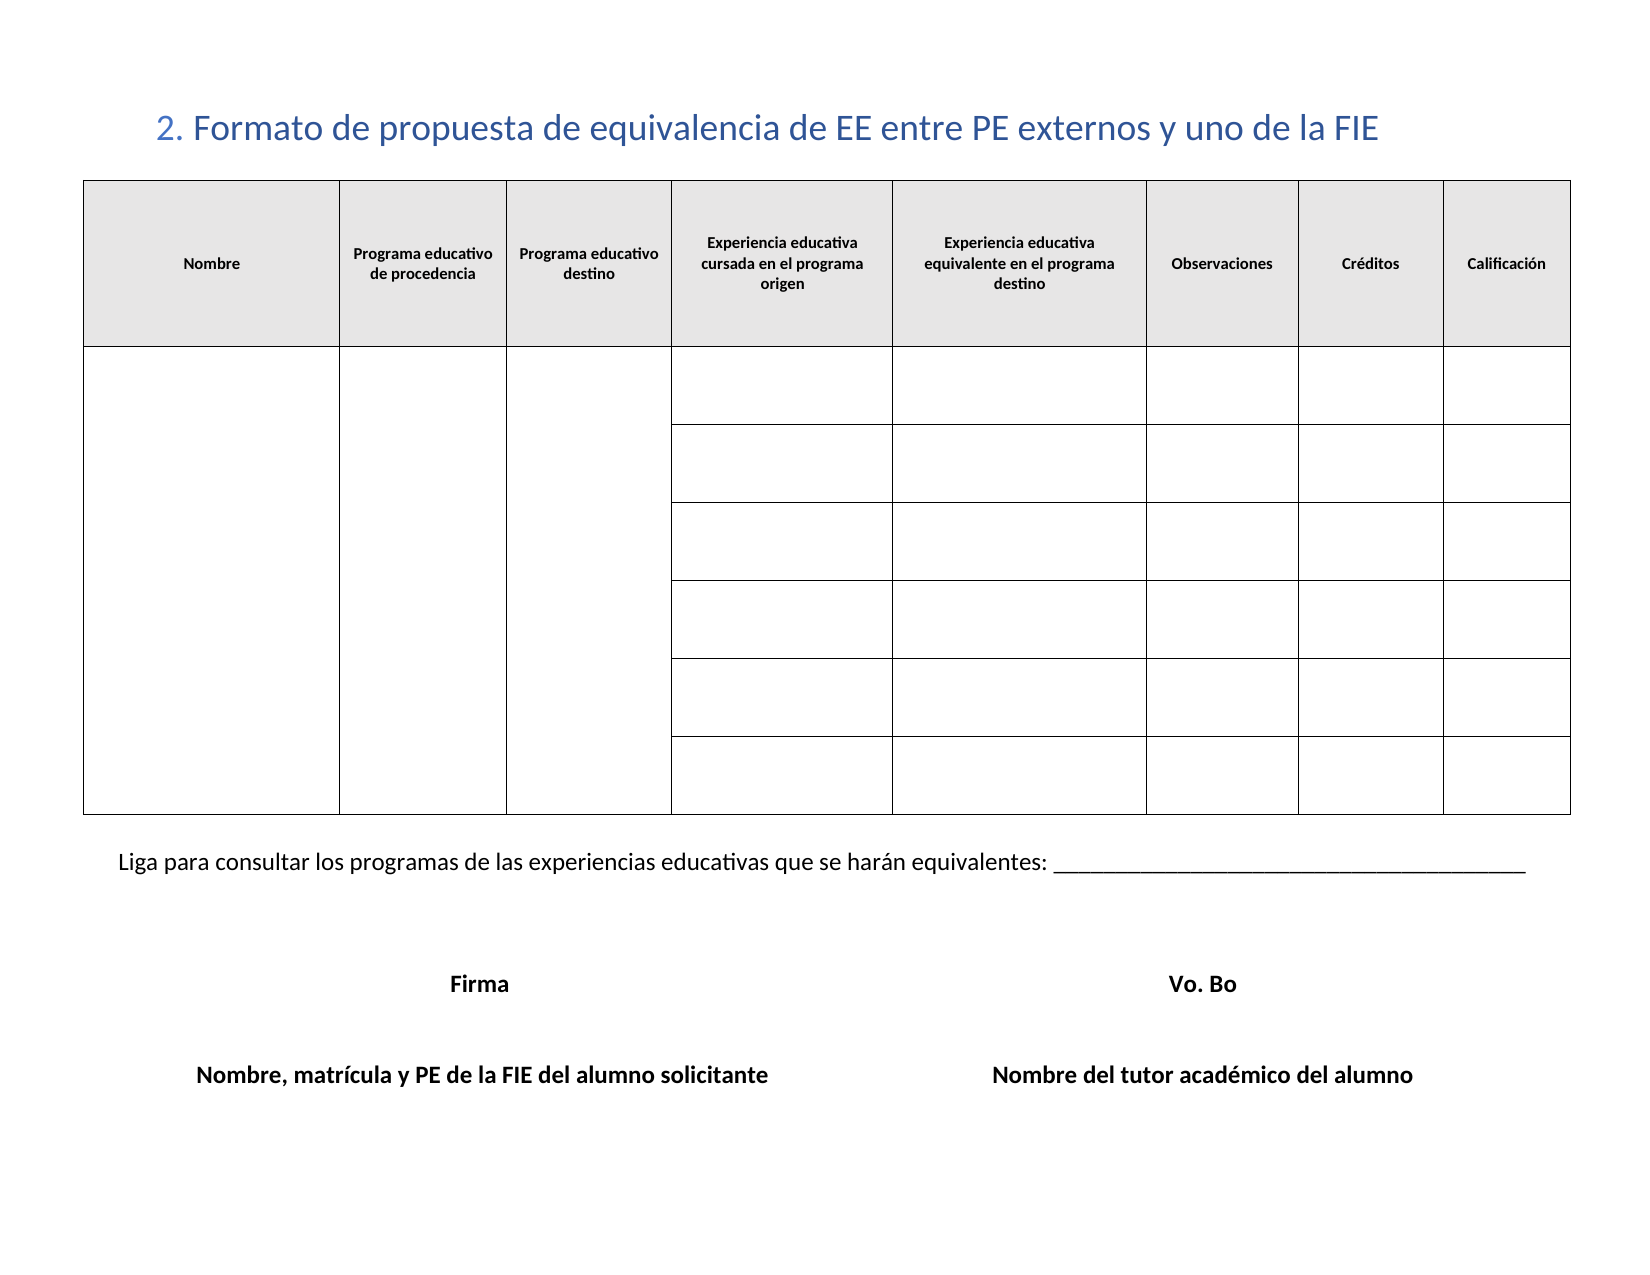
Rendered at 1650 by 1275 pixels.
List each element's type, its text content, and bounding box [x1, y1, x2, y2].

table_cell [1147, 503, 1298, 580]
table_header Calificación [1444, 181, 1570, 346]
table_cell [1299, 659, 1443, 736]
table_cell [893, 737, 1146, 814]
table_cell [672, 659, 892, 736]
table_cell [672, 425, 892, 502]
table_cell [1147, 737, 1298, 814]
table_cell [893, 581, 1146, 658]
table_cell [1299, 581, 1443, 658]
table_header Nombre [84, 181, 339, 346]
table_cell [1299, 347, 1443, 424]
table_cell [507, 347, 671, 814]
text Liga para consultar los programas de las experiencias educativas que se harán equivalentes: ______________________________________ [118, 846, 1536, 876]
table_cell [1147, 425, 1298, 502]
table_header Observaciones [1147, 181, 1298, 346]
table_header Programa educativo de procedencia [340, 181, 506, 346]
table_cell [672, 503, 892, 580]
table_cell [1444, 503, 1570, 580]
table_header Vo. Bo Nombre del tutor académico del alumno [841, 968, 1564, 1090]
table_cell [1444, 737, 1570, 814]
table_cell [1147, 581, 1298, 658]
table_cell [672, 737, 892, 814]
table_cell [1444, 425, 1570, 502]
table_header Créditos [1299, 181, 1443, 346]
table_cell [672, 347, 892, 424]
table_cell [1444, 581, 1570, 658]
table_header Experiencia educativa equivalente en el programa destino [893, 181, 1146, 346]
list Formato de propuesta de equivalencia de EE entre PE externos y uno de la FIE [156, 103, 1536, 149]
table_cell [84, 347, 339, 814]
table_cell [1147, 659, 1298, 736]
table_cell [893, 425, 1146, 502]
table_cell [1444, 659, 1570, 736]
table_cell [893, 347, 1146, 424]
table_header Programa educativo destino [507, 181, 671, 346]
table_header Firma Nombre, matrícula y PE de la FIE del alumno solicitante [118, 968, 841, 1090]
table_cell [340, 347, 506, 814]
table_cell [1299, 425, 1443, 502]
table_cell [893, 503, 1146, 580]
table_cell [672, 581, 892, 658]
table_cell [893, 659, 1146, 736]
table_cell [1299, 737, 1443, 814]
table_cell [1444, 347, 1570, 424]
table_cell [1147, 347, 1298, 424]
table_header Experiencia educativa cursada en el programa origen [672, 181, 892, 346]
table_cell [1299, 503, 1443, 580]
